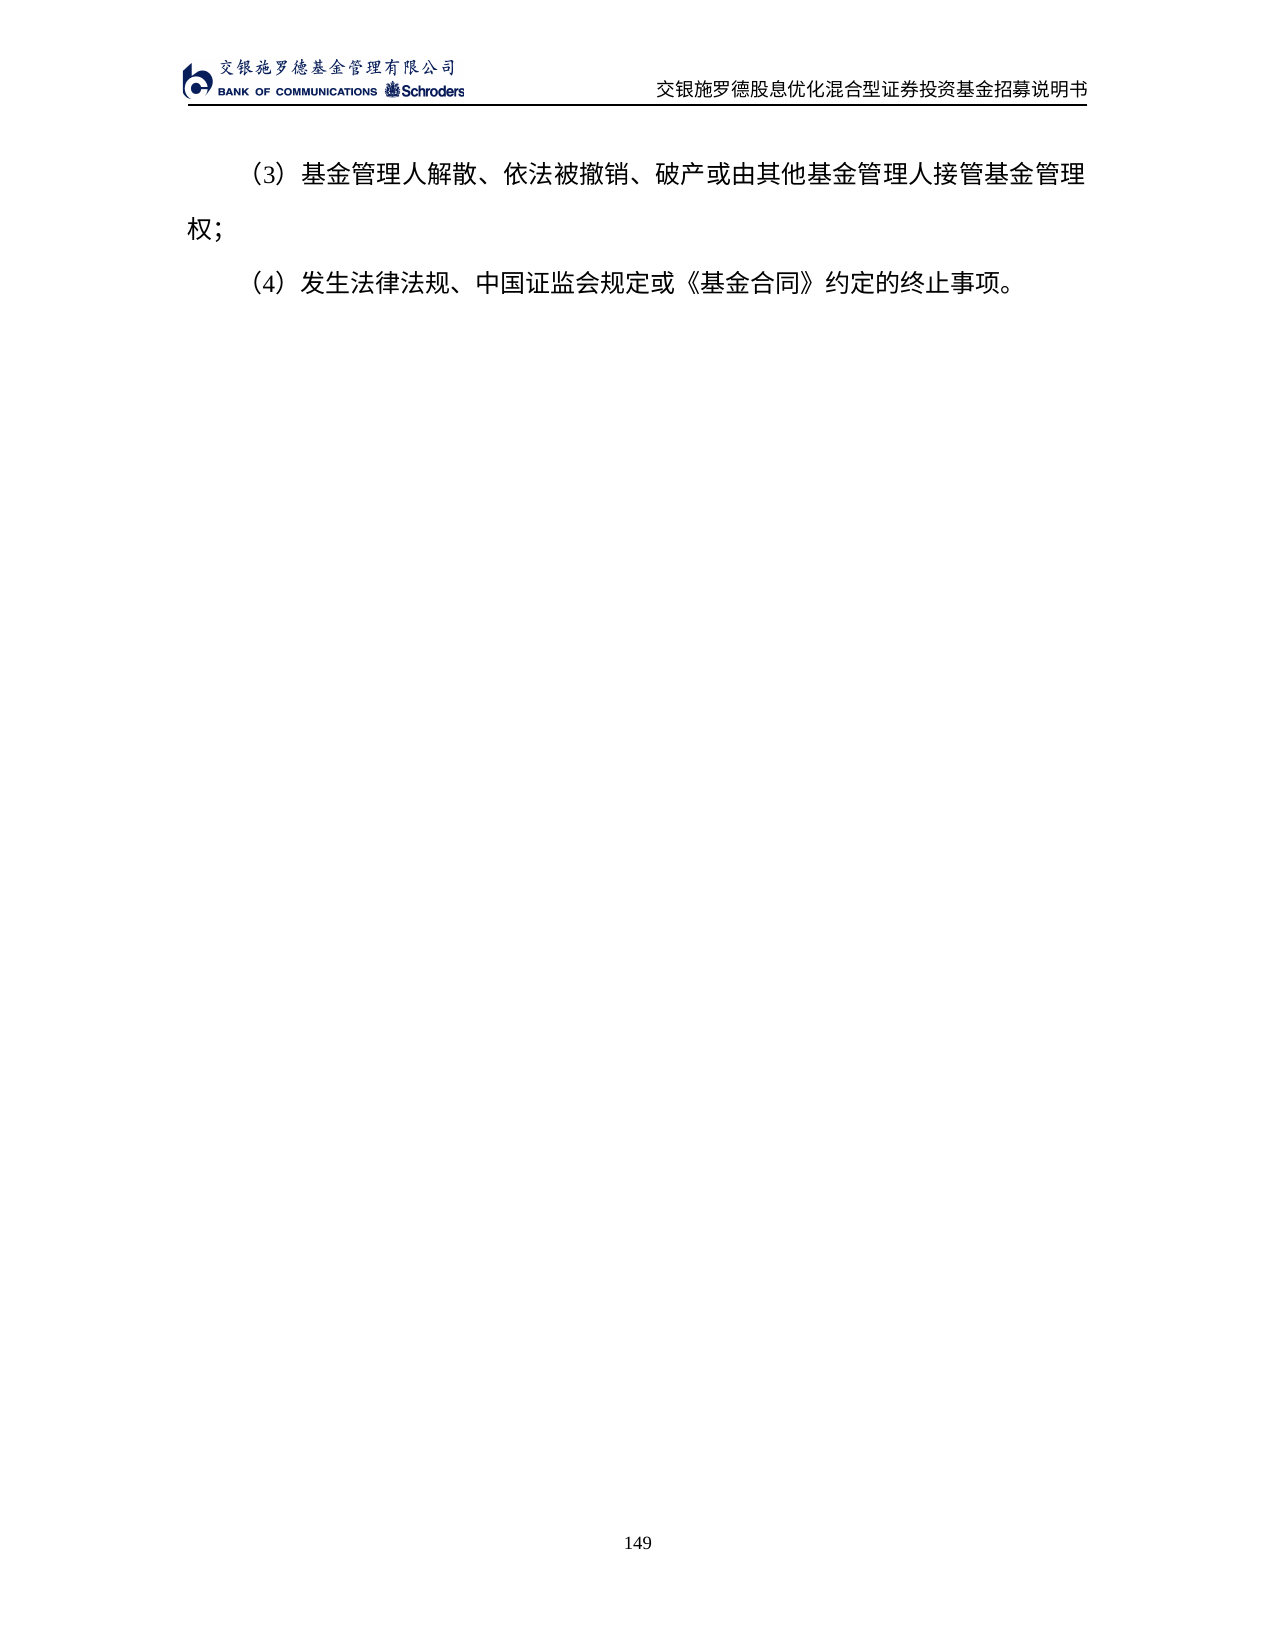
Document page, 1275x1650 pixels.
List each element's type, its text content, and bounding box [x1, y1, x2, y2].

text （4）发生法律法规、中国证监会规定或《基金合同》约定的终止事项。 [187, 263, 1087, 300]
picture [182, 59, 464, 99]
text （3）基金管理人解散、依法被撤销、破产或由其他基金管理人接管基金管理权； [187, 155, 1087, 245]
